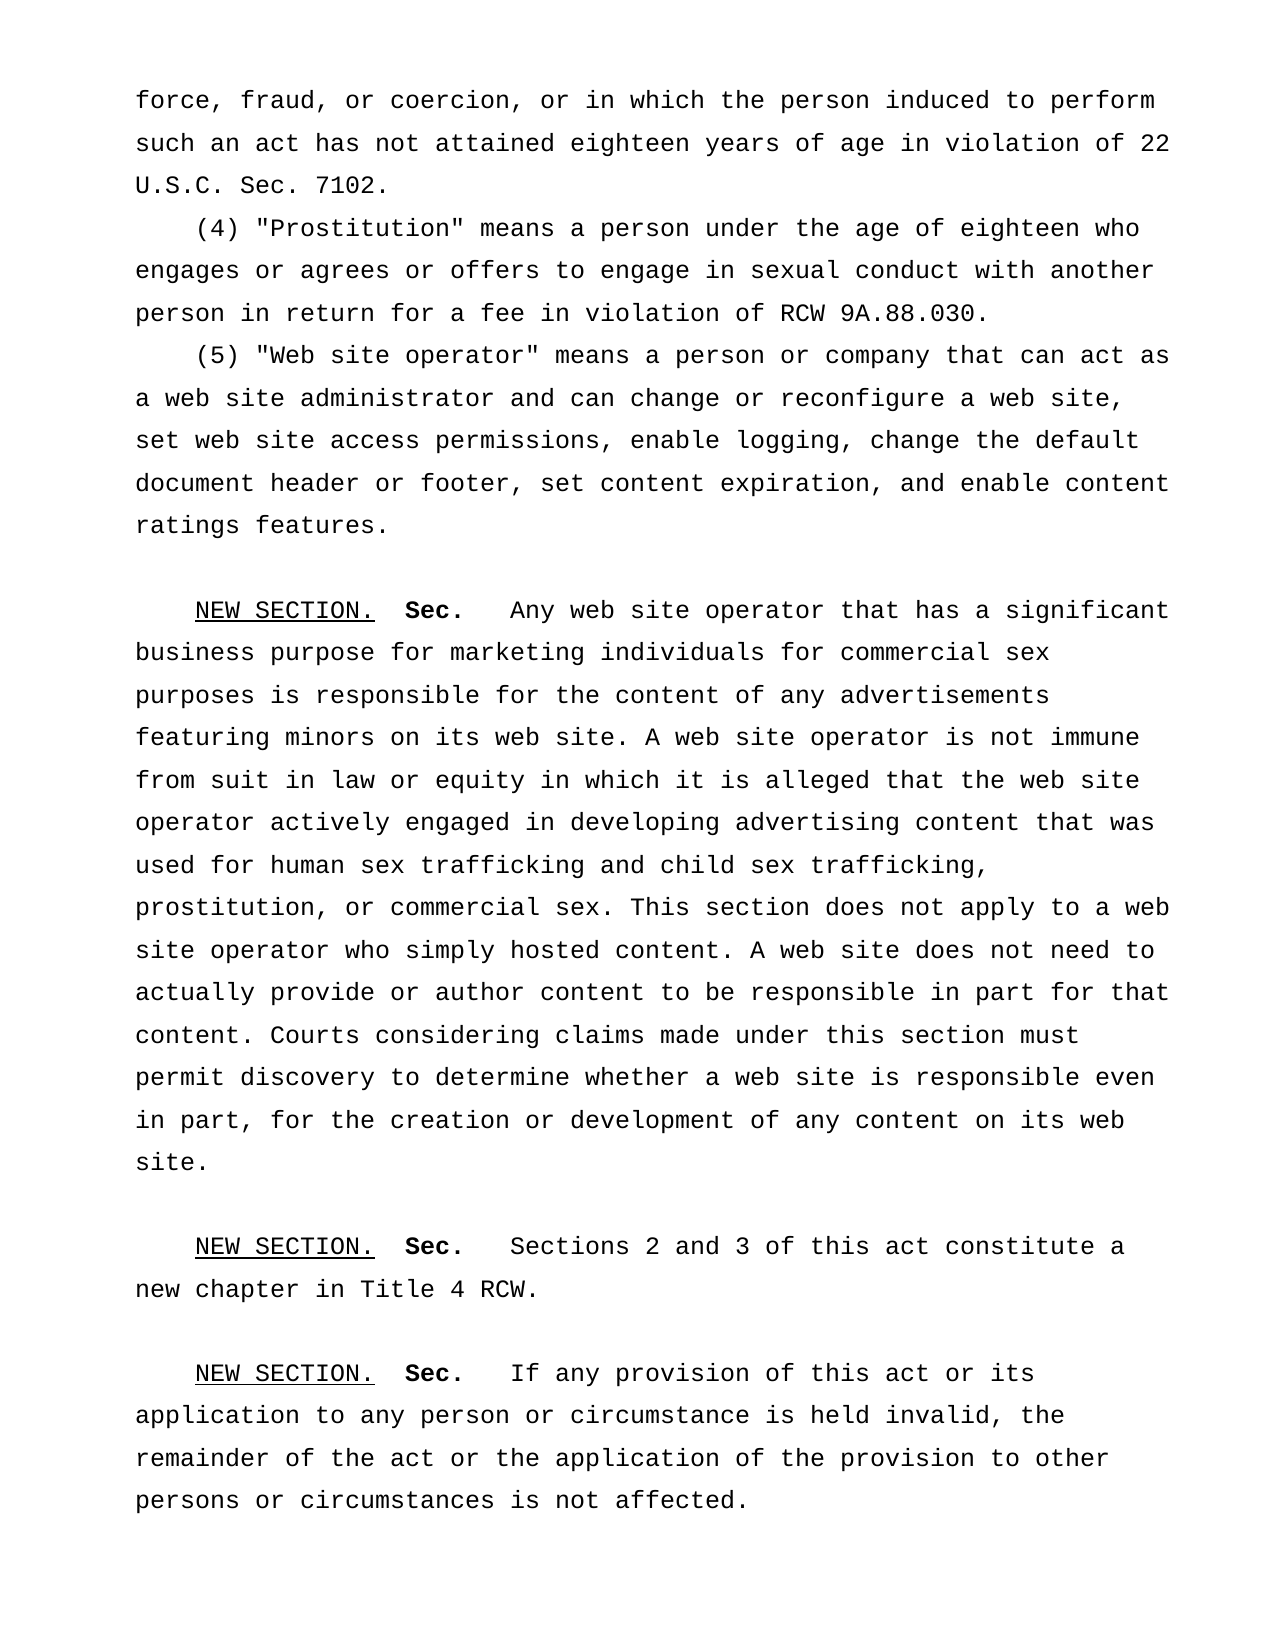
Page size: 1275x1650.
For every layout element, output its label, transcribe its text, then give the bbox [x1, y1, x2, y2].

text NEW SECTION. Sec. Any web site operator that has a significant business purpose for marketing individuals for commercial sex purposes is responsible for the content of any advertisements featuring minors on its web site. A web site operator is not immune from suit in law or equity in which it is alleged that the web site operator actively engaged in developing advertising content that was used for human sex trafficking and child sex trafficking, prostitution, or commercial sex. This section does not apply to a web site operator who simply hosted content. A web site does not need to actually provide or author content to be responsible in part for that content. Courts considering claims made under this section must permit discovery to determine whether a web site is responsible even in part, for the creation or development of any content on its web site. [135, 584, 1170, 1179]
text NEW SECTION. Sec. Sections 2 and 3 of this act constitute a new chapter in Title 4 RCW. [135, 1221, 1170, 1306]
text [135, 75, 1170, 202]
text NEW SECTION. Sec. If any provision of this act or its application to any person or circumstance is held invalid, the remainder of the act or the application of the provision to other persons or circumstances is not affected. [135, 1347, 1170, 1517]
text (4) "Prostitution" means a person under the age of eighteen who engages or agrees or offers to engage in sexual conduct with another person in return for a fee in violation of RCW 9A.88.030. [135, 202, 1170, 330]
text (5) "Web site operator" means a person or company that can act as a web site administrator and can change or reconfigure a web site, set web site access permissions, enable logging, change the default document header or footer, set content expiration, and enable content ratings features. [135, 330, 1170, 542]
